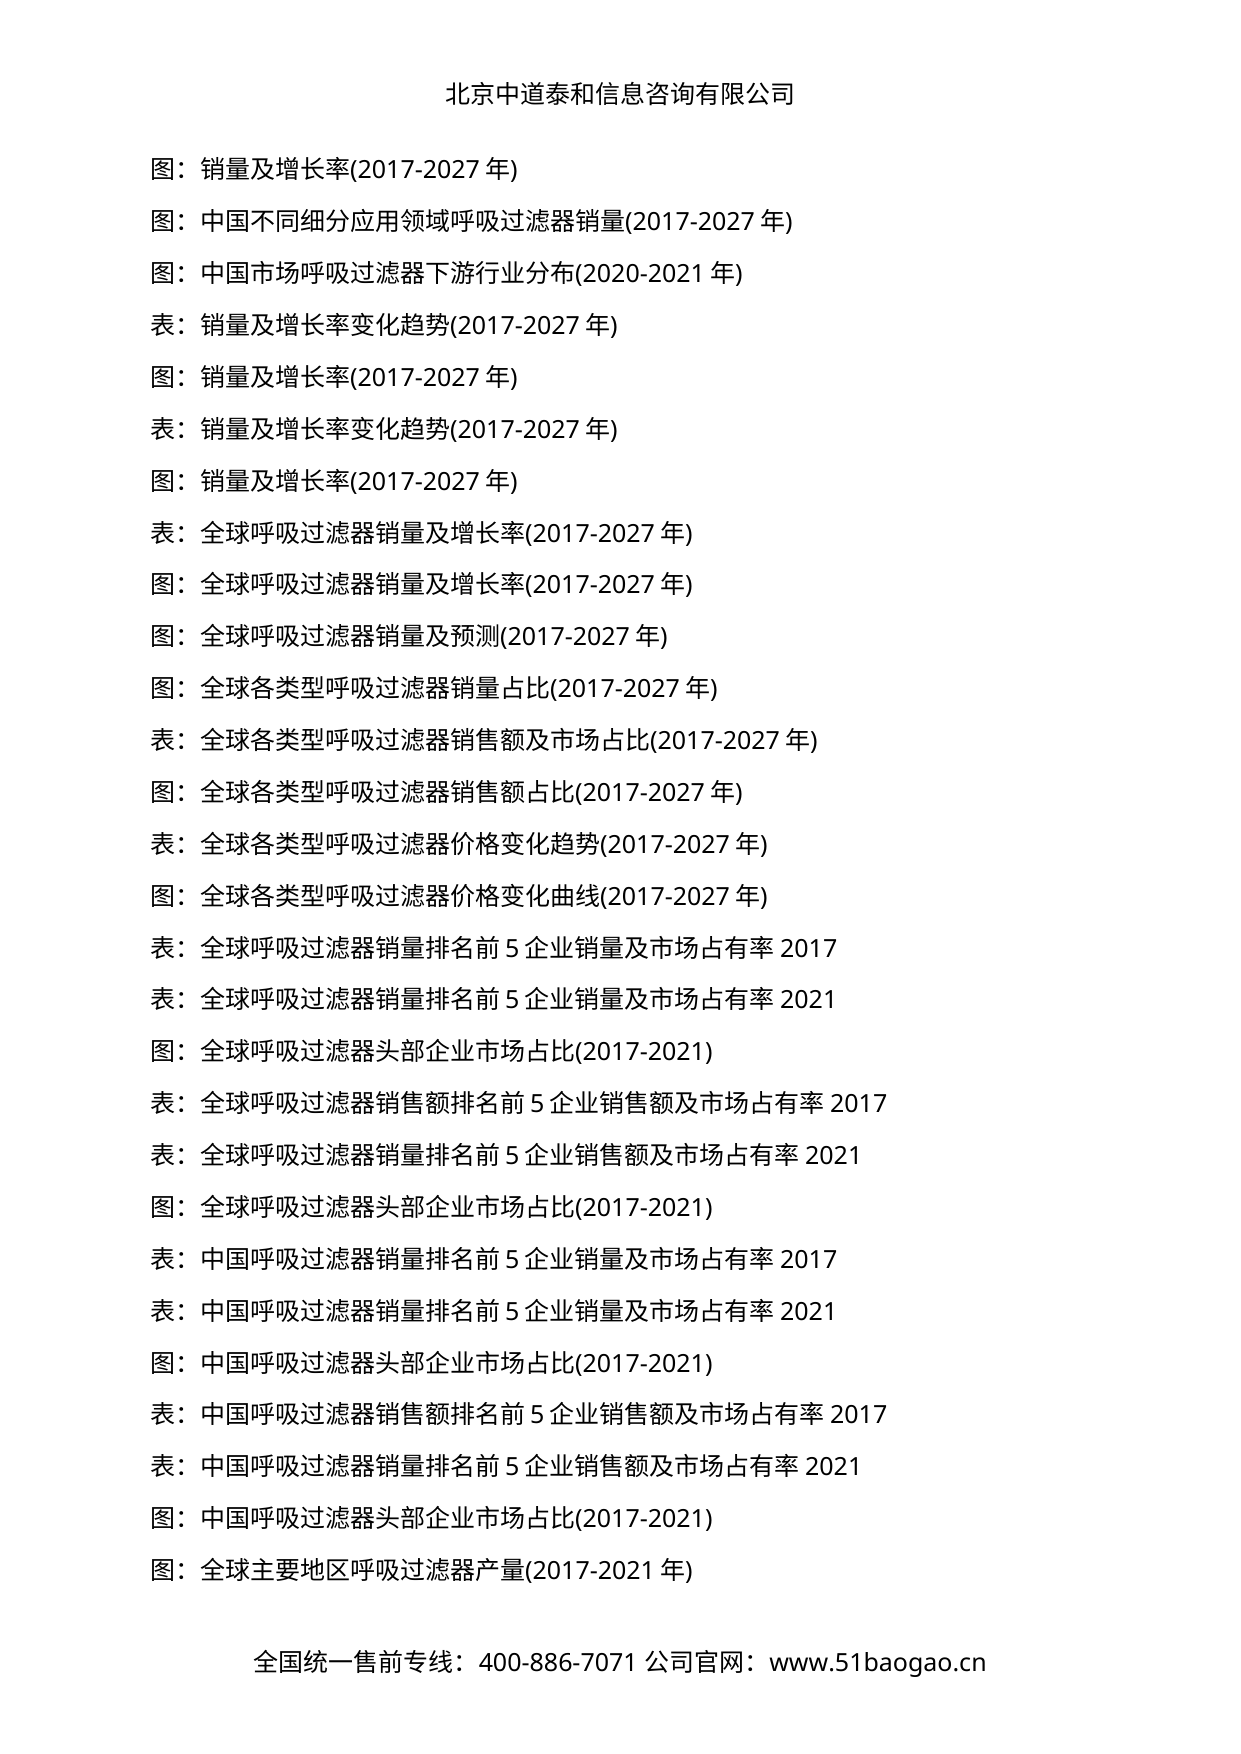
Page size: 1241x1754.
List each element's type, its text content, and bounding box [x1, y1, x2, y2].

text 图：全球呼吸过滤器销量及增长率(2017-2027年) [150, 565, 1090, 601]
text 表：全球各类型呼吸过滤器价格变化趋势(2017-2027年) [150, 824, 1090, 861]
text 表：中国呼吸过滤器销售额排名前5企业销售额及市场占有率 2017 [150, 1395, 1090, 1431]
text 图：全球呼吸过滤器头部企业市场占比(2017-2021) [150, 1032, 1090, 1068]
text 图：中国市场呼吸过滤器下游行业分布(2020-2021年) [150, 254, 1090, 290]
text 表：中国呼吸过滤器销量排名前5企业销量及市场占有率 2021 [150, 1291, 1090, 1327]
text 图：全球主要地区呼吸过滤器产量(2017-2021年) [150, 1551, 1090, 1587]
text 表：全球呼吸过滤器销售额排名前5企业销售额及市场占有率 2017 [150, 1084, 1090, 1120]
text 图：全球呼吸过滤器头部企业市场占比(2017-2021) [150, 1187, 1090, 1224]
text 表：中国呼吸过滤器销量排名前5企业销售额及市场占有率 2021 [150, 1447, 1090, 1483]
text 图：全球各类型呼吸过滤器销售额占比(2017-2027年) [150, 772, 1090, 809]
text 图：全球各类型呼吸过滤器销量占比(2017-2027年) [150, 669, 1090, 705]
text 表：全球呼吸过滤器销量排名前5企业销量及市场占有率 2021 [150, 980, 1090, 1016]
text 图：销量及增长率(2017-2027年) [150, 150, 1090, 186]
text 表：全球呼吸过滤器销量及增长率(2017-2027年) [150, 513, 1090, 549]
text 图：全球呼吸过滤器销量及预测(2017-2027年) [150, 617, 1090, 653]
text 图：全球各类型呼吸过滤器价格变化曲线(2017-2027年) [150, 876, 1090, 912]
text 表：中国呼吸过滤器销量排名前5企业销量及市场占有率 2017 [150, 1239, 1090, 1276]
text 表：全球各类型呼吸过滤器销售额及市场占比(2017-2027年) [150, 721, 1090, 757]
text 图：销量及增长率(2017-2027年) [150, 357, 1090, 394]
text 图：中国呼吸过滤器头部企业市场占比(2017-2021) [150, 1499, 1090, 1535]
text 表：全球呼吸过滤器销量排名前5企业销量及市场占有率 2017 [150, 928, 1090, 964]
text 表：全球呼吸过滤器销量排名前5企业销售额及市场占有率 2021 [150, 1136, 1090, 1172]
text 图：中国呼吸过滤器头部企业市场占比(2017-2021) [150, 1343, 1090, 1379]
text 表：销量及增长率变化趋势(2017-2027年) [150, 306, 1090, 342]
text 表：销量及增长率变化趋势(2017-2027年) [150, 409, 1090, 446]
text 图：中国不同细分应用领域呼吸过滤器销量(2017-2027年) [150, 202, 1090, 238]
text 图：销量及增长率(2017-2027年) [150, 461, 1090, 497]
